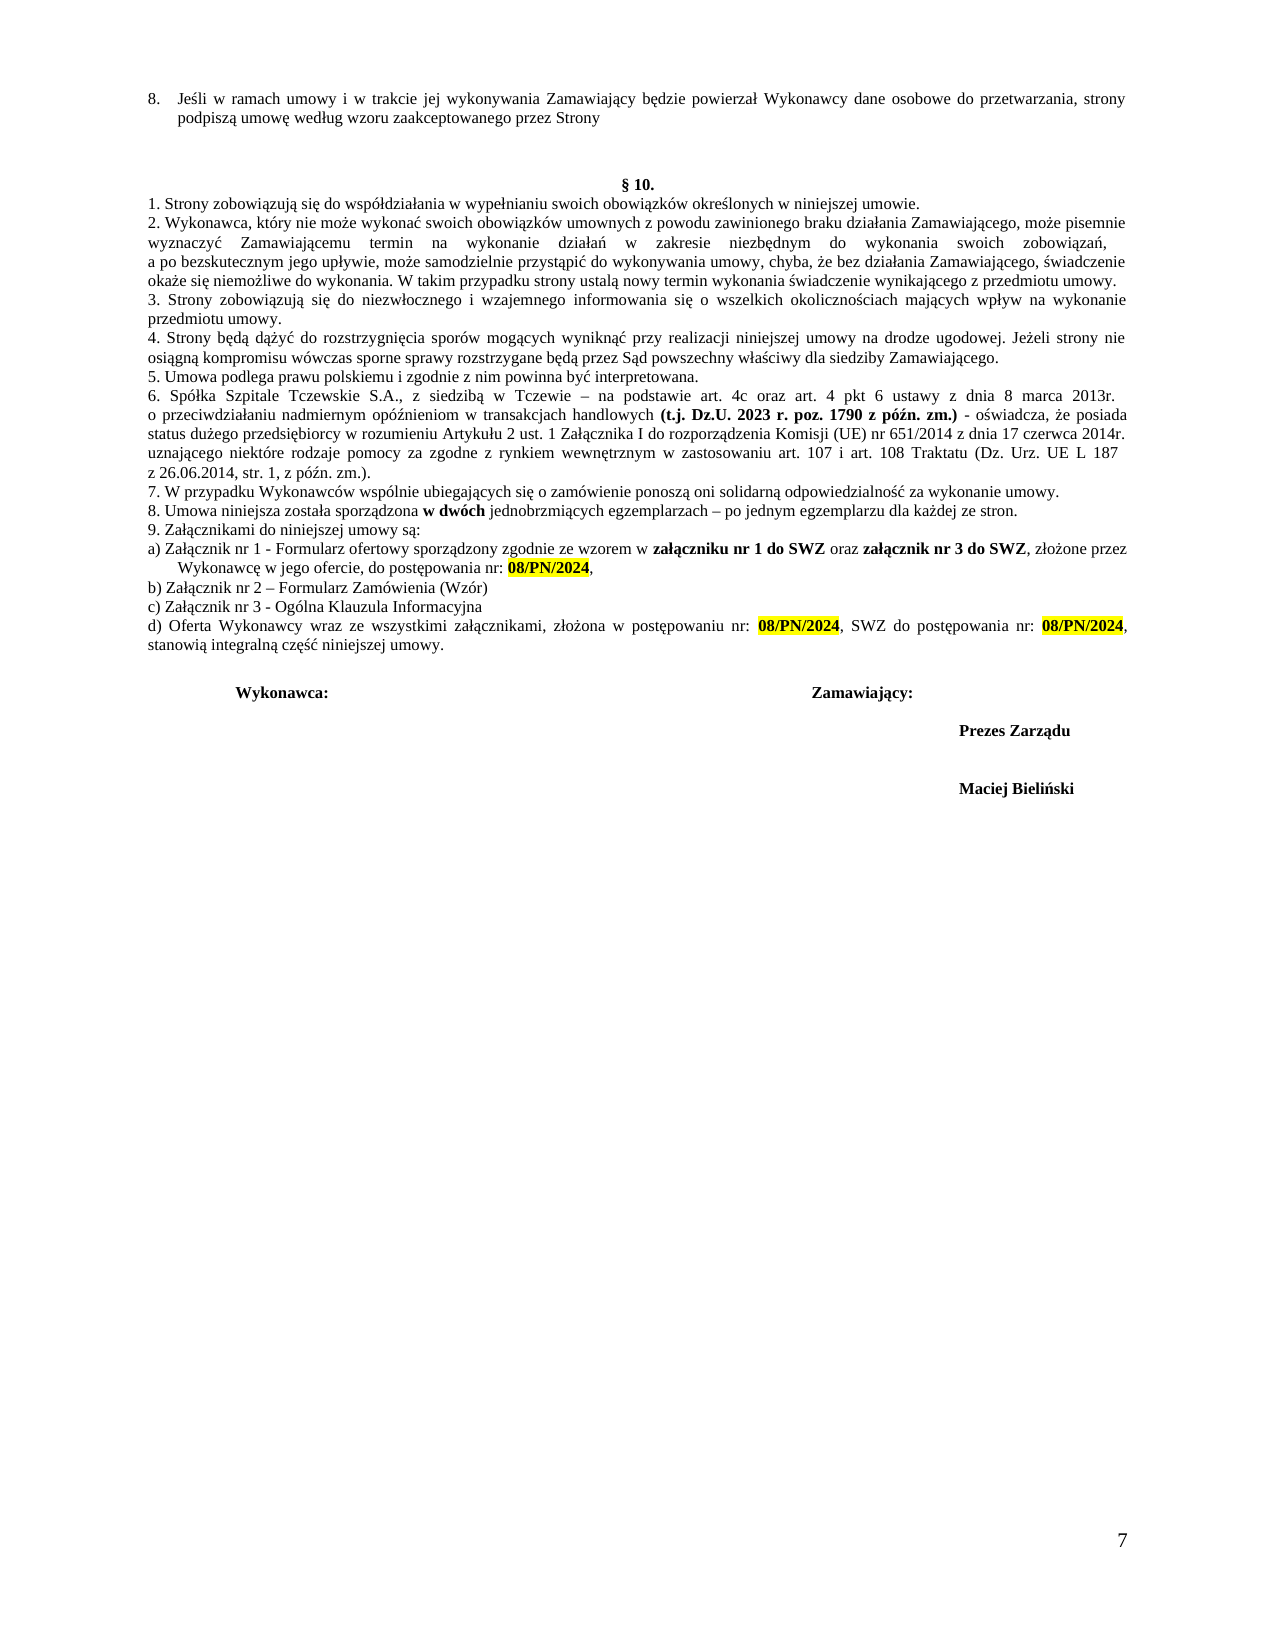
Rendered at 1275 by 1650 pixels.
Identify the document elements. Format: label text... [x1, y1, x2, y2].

list Jeśli w ramach umowy i w trakcie jej wykonywania Zamawiający będzie powierzał Wykonawcy dane osobowe do przetwarzania, strony podpiszą umowę według wzoru zaakceptowanego przez Strony [148, 89, 1127, 127]
text 9. Załącznikami do niniejszej umowy są: [148, 520, 1127, 539]
text 6. Spółka Szpitale Tczewskie S.A., z siedzibą w Tczewie – na podstawie art. 4c oraz art. 4 pkt 6 ustawy z dnia 8 marca 2013r. o przeciwdziałaniu nadmiernym opóźnieniom w transakcjach handlowych (t.j. Dz.U. 2023 r. poz. 1790 z późn. zm.) - oświadcza, że posiada status dużego przedsiębiorcy w rozumieniu Artykułu 2 ust. 1 Załącznika I do rozporządzenia Komisji (UE) nr 651/2014 z dnia 17 czerwca 2014r. uznającego niektóre rodzaje pomocy za zgodne z rynkiem wewnętrznym w zastosowaniu art. 107 i art. 108 Traktatu (Dz. Urz. UE L 187 z 26.06.2014, str. 1, z późn. zm.). [148, 386, 1127, 482]
text Prezes Zarządu [885, 721, 1127, 740]
text § 10. [148, 175, 1127, 194]
text 4. Strony będą dążyć do rozstrzygnięcia sporów mogących wyniknąć przy realizacji niniejszej umowy na drodze ugodowej. Jeżeli strony nie osiągną kompromisu wówczas sporne sprawy rozstrzygane będą przez Sąd powszechny właściwy dla siedziby Zamawiającego. [148, 328, 1127, 367]
text Maciej Bieliński [885, 779, 1127, 798]
text 8. Umowa niniejsza została sporządzona w dwóch jednobrzmiących egzemplarzach – po jednym egzemplarzu dla każdej ze stron. [148, 501, 1127, 520]
text 2. Wykonawca, który nie może wykonać swoich obowiązków umownych z powodu zawinionego braku działania Zamawiającego, może pisemnie wyznaczyć Zamawiającemu termin na wykonanie działań w zakresie niezbędnym do wykonania swoich zobowiązań, a po bezskutecznym jego upływie, może samodzielnie przystąpić do wykonywania umowy, chyba, że bez działania Zamawiającego, świadczenie okaże się niemożliwe do wykonania. W takim przypadku strony ustalą nowy termin wykonania świadczenie wynikającego z przedmiotu umowy. [148, 213, 1127, 290]
text Wykonawca: Zamawiający: [148, 683, 1127, 702]
text 7. W przypadku Wykonawców wspólnie ubiegających się o zamówienie ponoszą oni solidarną odpowiedzialność za wykonanie umowy. [148, 482, 1127, 501]
text d) Oferta Wykonawcy wraz ze wszystkimi załącznikami, złożona w postępowaniu nr: 08/PN/2024, SWZ do postępowania nr: 08/PN/2024, stanowią integralną część niniejszej umowy. [148, 616, 1127, 654]
text 1. Strony zobowiązują się do współdziałania w wypełnianiu swoich obowiązków określonych w niniejszej umowie. [148, 194, 1127, 213]
text 3. Strony zobowiązują się do niezwłocznego i wzajemnego informowania się o wszelkich okolicznościach mających wpływ na wykonanie przedmiotu umowy. [148, 290, 1127, 328]
text c) Załącznik nr 3 - Ogólna Klauzula Informacyjna [148, 597, 1127, 616]
text 5. Umowa podlega prawu polskiemu i zgodnie z nim powinna być interpretowana. [148, 367, 1127, 386]
text a) Załącznik nr 1 - Formularz ofertowy sporządzony zgodnie ze wzorem w załączniku nr 1 do SWZ oraz załącznik nr 3 do SWZ, złożone przez Wykonawcę w jego ofercie, do postępowania nr: 08/PN/2024, [148, 539, 1127, 577]
text b) Załącznik nr 2 – Formularz Zamówienia (Wzór) [148, 577, 1127, 597]
